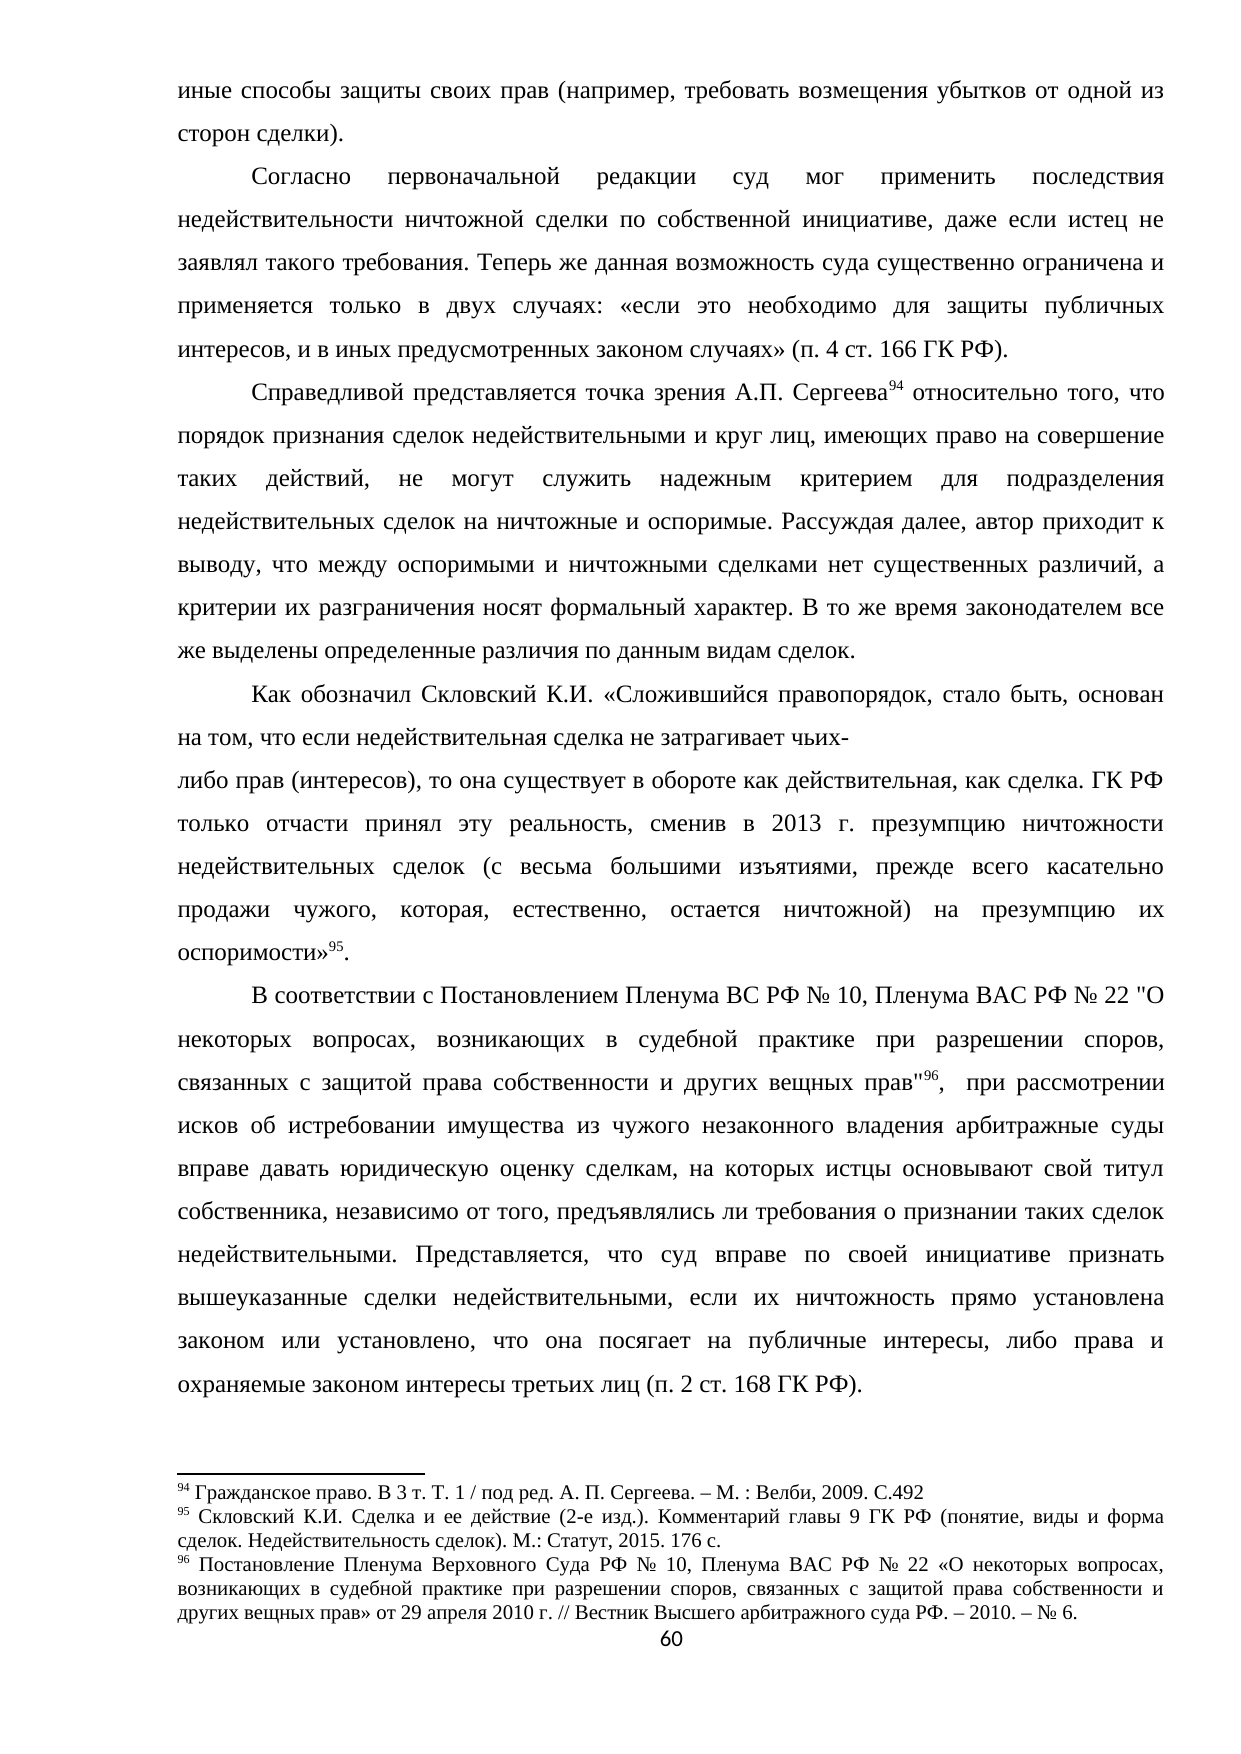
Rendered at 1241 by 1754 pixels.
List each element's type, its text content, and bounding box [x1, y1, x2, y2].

text Справедливой представляется точка зрения А.П. Сергеева относительно того, что порядок признания сделок недействительными и круг лиц, имеющих право на совершение таких действий, не могут служить надежным критерием для подразделения недействительных сделок на ничтожные и оспоримые. Рассуждая далее, автор приходит к выводу, что между оспоримыми и ничтожными сделками нет существенных различий, а критерии их разграничения носят формальный характер. В то же время законодателем все же выделены определенные различия по данным видам сделок. [177, 377, 1165, 664]
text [177, 75, 1165, 147]
text Как обозначил Скловский К.И. «Сложившийся правопорядок, стало быть, основан на том, что если недействительная сделка не затрагивает чьих- [177, 679, 1165, 751]
text В соответствии с Постановлением Пленума ВС РФ № 10, Пленума ВАС РФ № 22 "О некоторых вопросах, возникающих в судебной практике при разрешении споров, связанных с защитой права собственности и других вещных прав", при рассмотрении исков об истребовании имущества из чужого незаконного владения арбитражные суды вправе давать юридическую оценку сделкам, на которых истцы основывают свой титул собственника, независимо от того, предъявлялись ли требования о признании таких сделок недействительными. Представляется, что суд вправе по своей инициативе признать вышеуказанные сделки недействительными, если их ничтожность прямо установлена законом или установлено, что она посягает на публичные интересы, либо права и охраняемые законом интересы третьих лиц (п. 2 ст. 168 ГК РФ). [177, 981, 1165, 1397]
text либо прав (интересов), то она существует в обороте как действительная, как сделка. ГК РФ только отчасти принял эту реальность, сменив в 2013 г. презумпцию ничтожности недействительных сделок (с весьма большими изъятиями, прежде всего касательно продажи чужого, которая, естественно, остается ничтожной) на презумпцию их оспоримости». [177, 765, 1165, 966]
text Согласно первоначальной редакции суд мог применить последствия недействительности ничтожной сделки по собственной инициативе, даже если истец не заявлял такого требования. Теперь же данная возможность суда существенно ограничена и применяется только в двух случаях: «если это необходимо для защиты публичных интересов, и в иных предусмотренных законом случаях» (п. 4 ст. 166 ГК РФ). [177, 161, 1165, 362]
